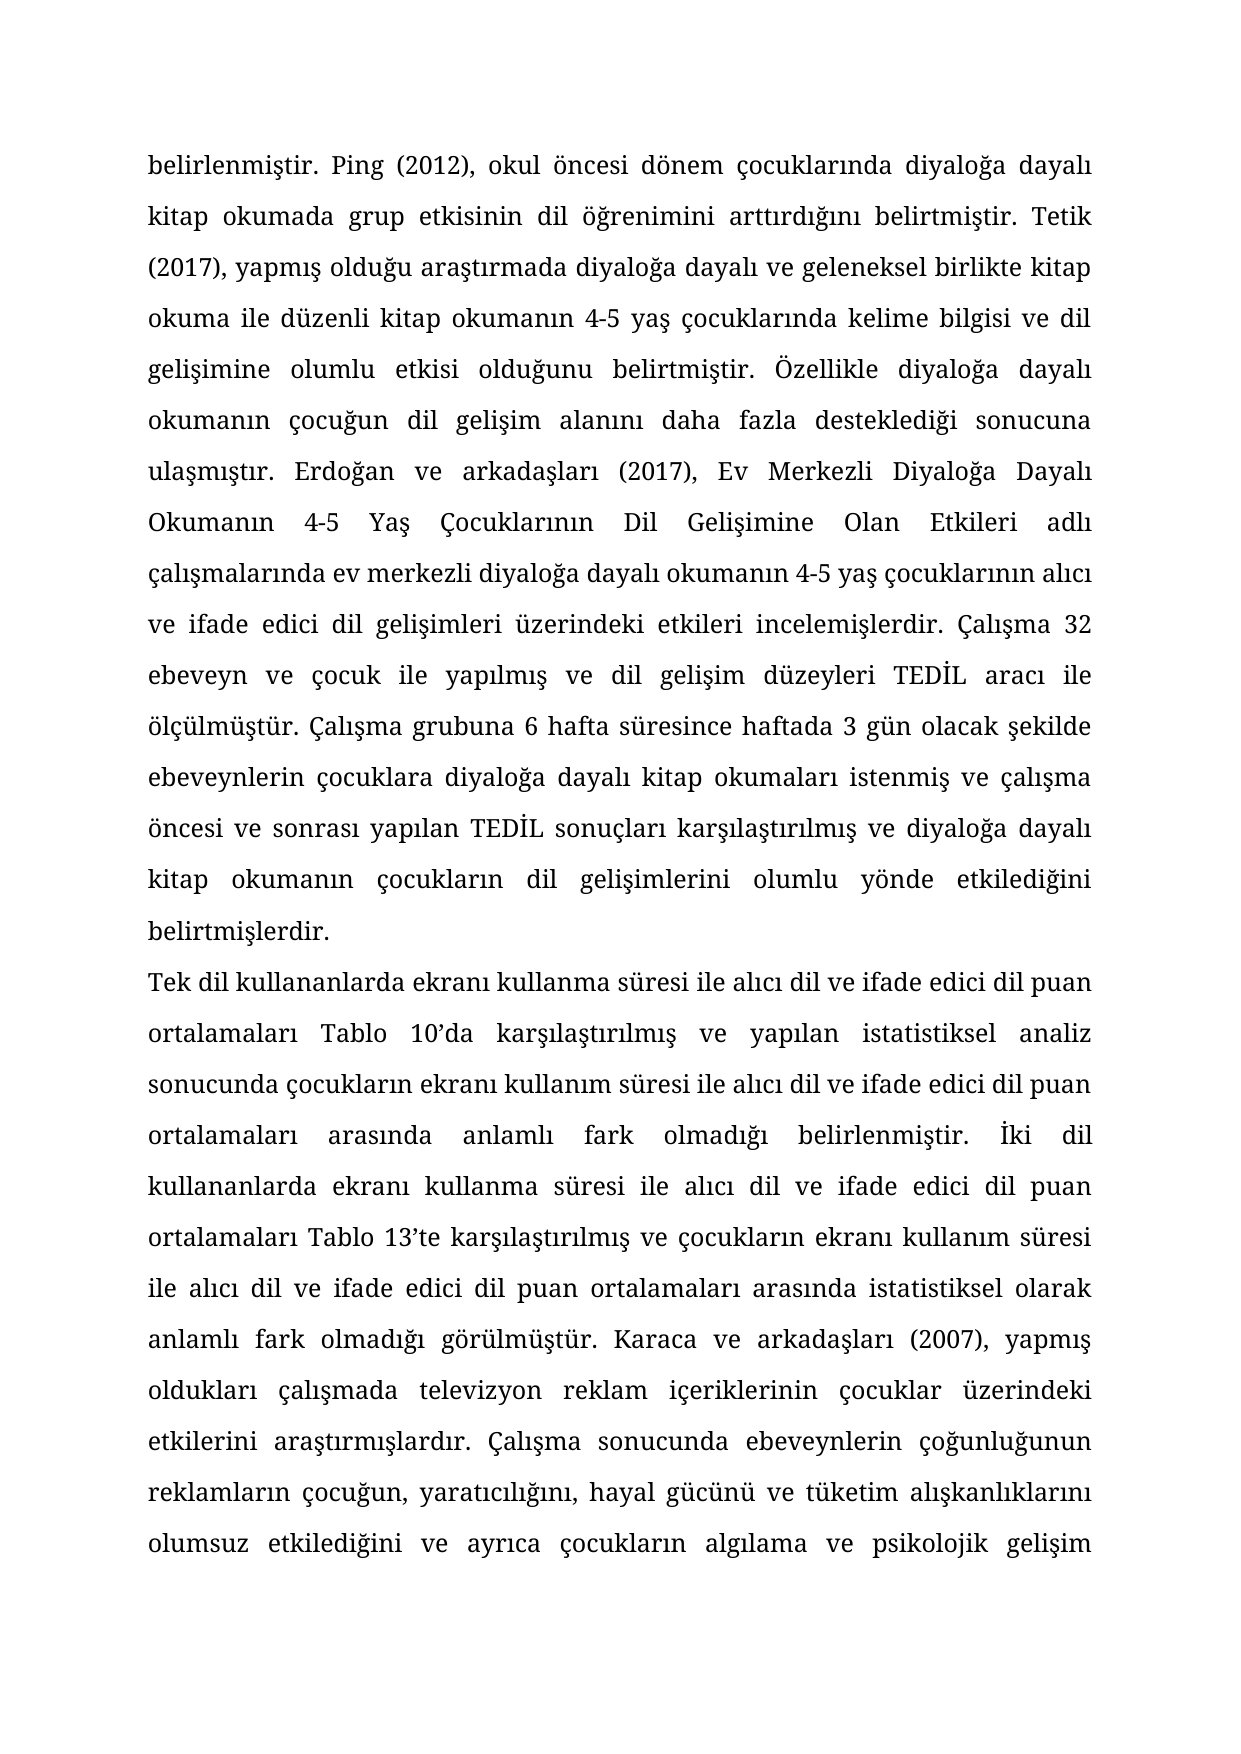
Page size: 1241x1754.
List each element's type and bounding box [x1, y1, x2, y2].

text [148, 148, 1093, 947]
text [148, 964, 1093, 1560]
